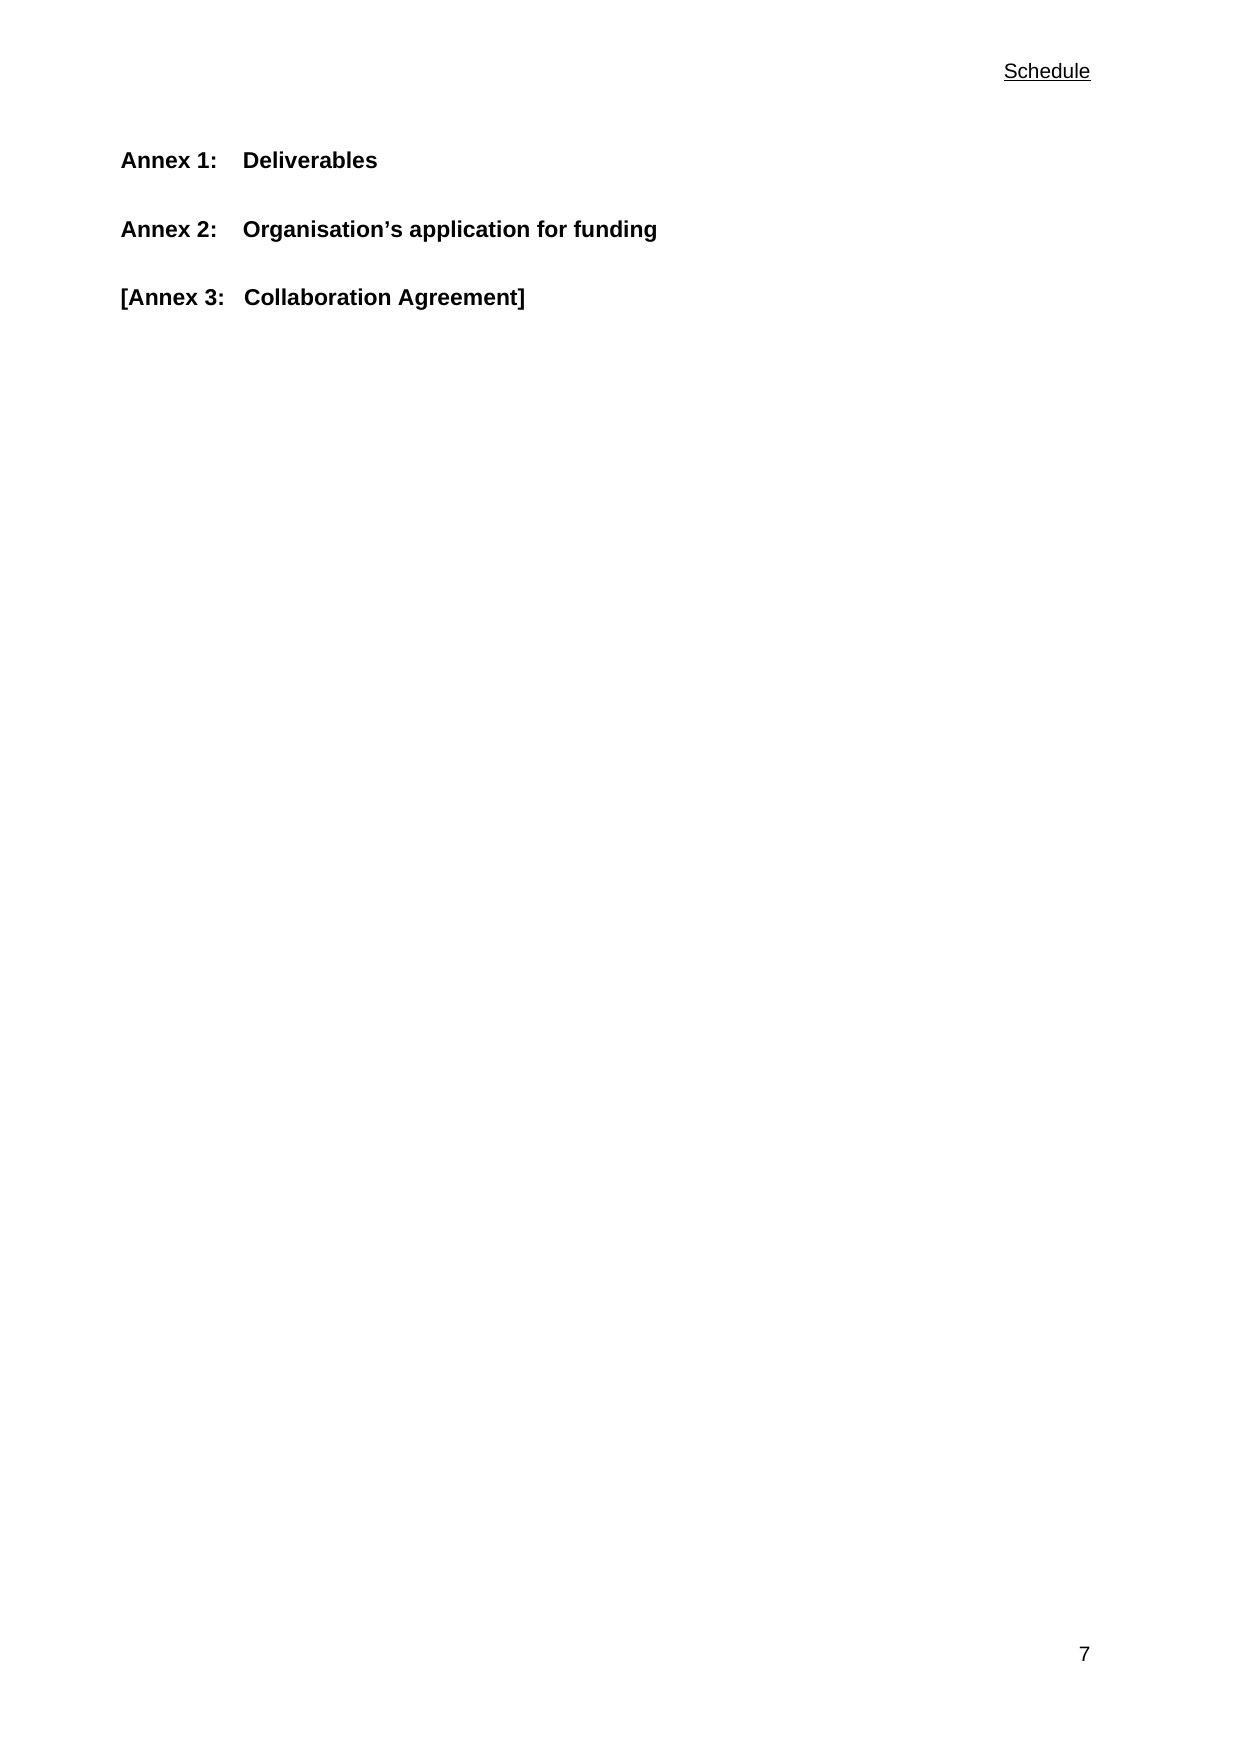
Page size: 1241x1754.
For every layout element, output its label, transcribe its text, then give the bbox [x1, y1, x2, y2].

text Annex 2: Organisation’s application for funding [120, 219, 1090, 242]
text [Annex 3: Collaboration Agreement] [120, 287, 1090, 310]
text Annex 1: Deliverables [120, 150, 1090, 173]
